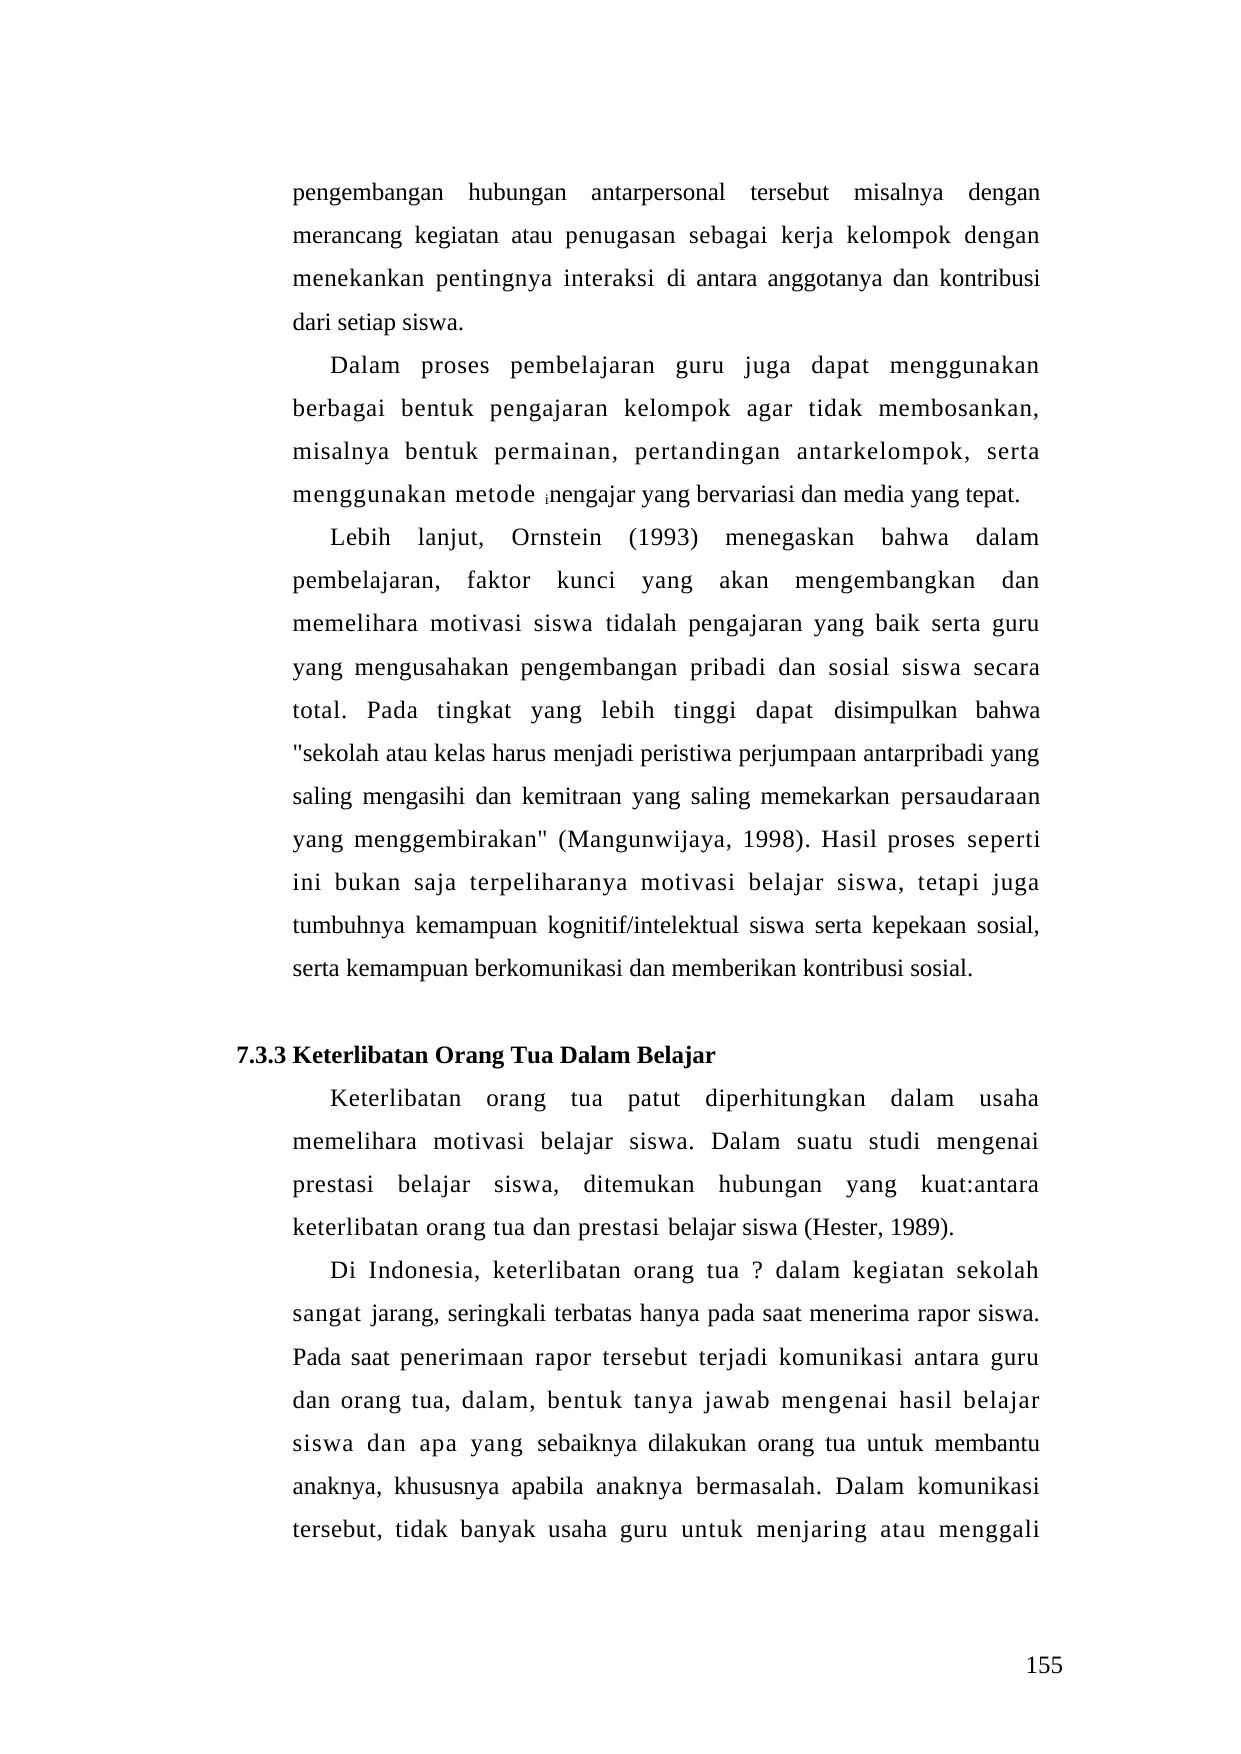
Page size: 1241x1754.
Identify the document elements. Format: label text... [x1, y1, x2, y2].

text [292, 1255, 1041, 1543]
text Lebih lanjut, Ornstein (1993) menegaskan bahwa dalam pembelajaran, faktor kunci yang akan mengembangkan dan memelihara motivasi siswa tidalah pengajaran yang baik serta guru yang mengusahakan pengembangan pribadi dan sosial siswa secara total. Pada tingkat yang lebih tinggi dapat disimpulkan bahwa "sekolah atau kelas harus menjadi peristiwa perjumpaan antarpribadi yang saling mengasihi dan kemitraan yang saling memekarkan persaudaraan yang menggembirakan" (Mangunwijaya, 1998). Hasil proses seperti ini bukan saja terpeliharanya motivasi belajar siswa, tetapi juga tumbuhnya kemampuan kognitif/intelektual siswa serta kepekaan sosial, serta kemampuan berkomunikasi dan memberikan kontribusi sosial. [292, 522, 1041, 982]
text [292, 177, 1041, 335]
text 7.3.3 Keterlibatan Orang Tua Dalam Belajar [236, 1040, 1063, 1068]
text Keterlibatan orang tua patut diperhitungkan dalam usaha memelihara motivasi belajar siswa. Dalam suatu studi mengenai prestasi belajar siswa, ditemukan hubungan yang kuat:antara keterlibatan orang tua dan prestasi belajar siswa (Hester, 1989). [292, 1083, 1041, 1241]
text Dalam proses pembelajaran guru juga dapat menggunakan berbagai bentuk pengajaran kelompok agar tidak membosankan, misalnya bentuk permainan, pertandingan antarkelompok, serta menggunakan metode inengajar yang bervariasi dan media yang tepat. [292, 350, 1041, 508]
